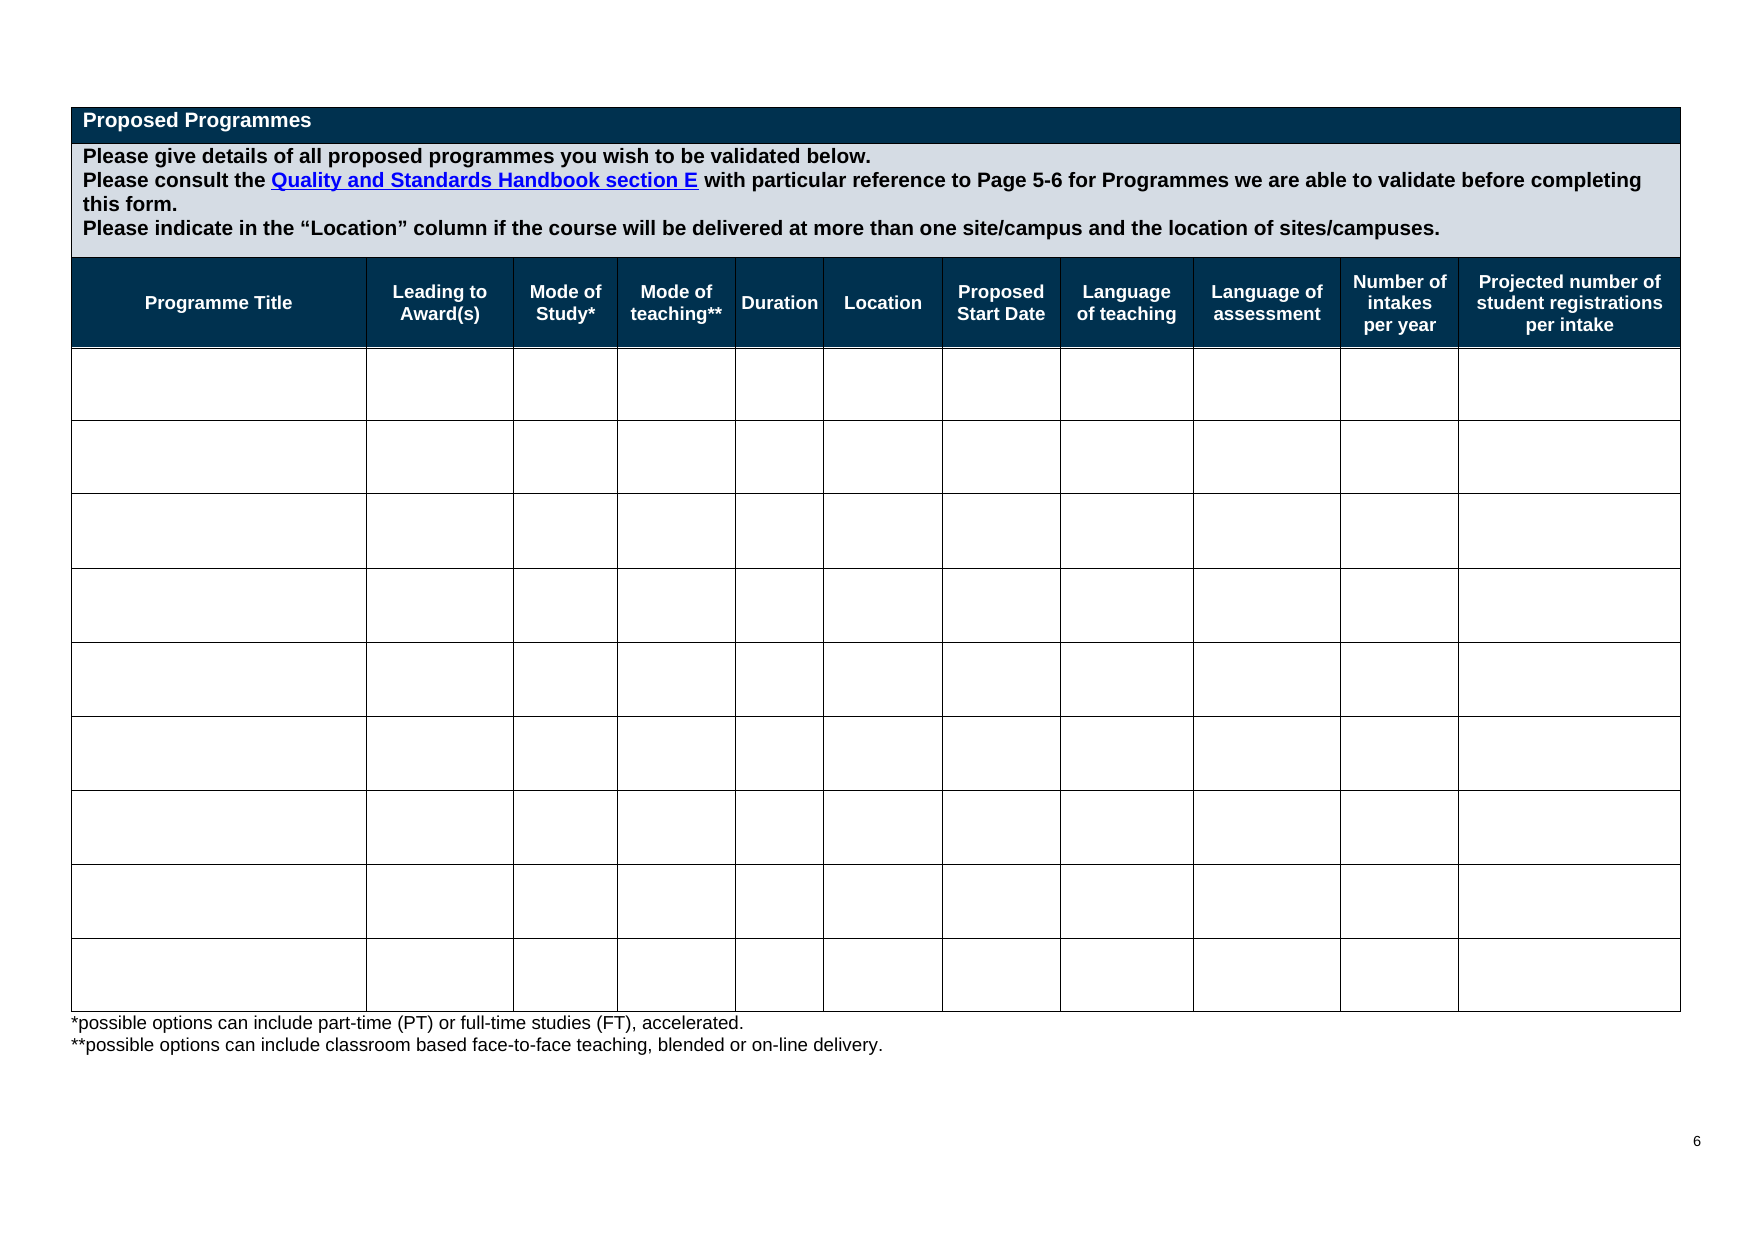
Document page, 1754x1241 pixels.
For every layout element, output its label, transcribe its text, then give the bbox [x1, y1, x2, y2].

table_cell [1061, 421, 1193, 493]
table_cell Mode of teaching** [618, 258, 735, 347]
table_cell [1194, 939, 1340, 1011]
table_cell [736, 643, 823, 716]
table_cell [72, 569, 366, 642]
table_cell [514, 643, 617, 716]
table_cell [943, 421, 1060, 493]
table_cell [514, 421, 617, 493]
table_cell [367, 865, 513, 938]
table_cell [943, 791, 1060, 864]
table_cell Leading to Award(s) [367, 258, 513, 347]
table_cell [1194, 349, 1340, 420]
table_cell [1459, 421, 1680, 493]
table_cell [736, 791, 823, 864]
table_cell [824, 643, 942, 716]
table_cell [514, 569, 617, 642]
table_cell [1194, 717, 1340, 790]
table_cell [736, 569, 823, 642]
table_cell Proposed Start Date [943, 258, 1060, 347]
table_cell [736, 349, 823, 420]
table_cell [367, 717, 513, 790]
table_cell [514, 791, 617, 864]
table_cell [618, 569, 735, 642]
table_cell [514, 349, 617, 420]
table_cell [1459, 717, 1680, 790]
table_cell [618, 791, 735, 864]
table_cell [1341, 865, 1458, 938]
table_cell [618, 421, 735, 493]
table_cell [1341, 421, 1458, 493]
table_cell Projected number of student registrations per intake [1459, 258, 1680, 347]
table_cell [72, 791, 366, 864]
table_cell Please give details of all proposed programmes you wish to be validated below. Please consult the Quality and Standards Handbook section E with particular reference to Page 5-6 for Programmes we are able to validate before completing this form. Please indicate in the “Location” column if the course will be delivered at more than one site/campus and the location of sites/campuses. [72, 144, 1680, 257]
table_header Proposed Programmes [72, 108, 1680, 143]
table_cell [72, 421, 366, 493]
table_cell [367, 569, 513, 642]
table_cell [1061, 643, 1193, 716]
table_cell [514, 865, 617, 938]
table_cell [367, 643, 513, 716]
table_cell [1061, 349, 1193, 420]
table_cell [367, 791, 513, 864]
table_cell [618, 349, 735, 420]
table_cell Language of teaching [1061, 258, 1193, 347]
table_cell [618, 494, 735, 568]
table_cell [1341, 349, 1458, 420]
table_cell [943, 865, 1060, 938]
table_cell [618, 865, 735, 938]
table_cell [1459, 791, 1680, 864]
table_cell [514, 717, 617, 790]
table_cell [367, 494, 513, 568]
table_cell [1459, 349, 1680, 420]
table_cell [1194, 494, 1340, 568]
table_cell [1061, 791, 1193, 864]
table_cell [824, 569, 942, 642]
table_cell [1061, 939, 1193, 1011]
table_cell [1061, 569, 1193, 642]
table_cell [943, 717, 1060, 790]
table_cell [514, 939, 617, 1011]
table_cell [367, 421, 513, 493]
table_cell [367, 349, 513, 420]
table_cell [1194, 791, 1340, 864]
table_cell [1341, 643, 1458, 716]
table_cell [1341, 494, 1458, 568]
table_cell Duration [736, 258, 823, 347]
table_cell [1061, 717, 1193, 790]
table_cell [1341, 791, 1458, 864]
table_cell [1459, 494, 1680, 568]
table_cell Programme Title [72, 258, 366, 347]
table_cell [72, 349, 366, 420]
table_cell [72, 865, 366, 938]
table_cell [736, 717, 823, 790]
table_cell [736, 865, 823, 938]
table_cell [618, 717, 735, 790]
table_cell [1194, 421, 1340, 493]
table_cell [72, 643, 366, 716]
table_cell [1061, 494, 1193, 568]
table_cell [1459, 643, 1680, 716]
table_cell [736, 421, 823, 493]
table_cell [824, 421, 942, 493]
table_cell [618, 643, 735, 716]
table_cell Location [824, 258, 942, 347]
table_cell [943, 494, 1060, 568]
table_cell [618, 939, 735, 1011]
table_cell Language of assessment [1194, 258, 1340, 347]
table_cell [514, 494, 617, 568]
table_cell [943, 569, 1060, 642]
table_cell [824, 349, 942, 420]
table_cell [1061, 865, 1193, 938]
table_cell [1459, 569, 1680, 642]
table_cell [943, 643, 1060, 716]
table_cell [1341, 939, 1458, 1011]
table_cell [824, 717, 942, 790]
table_cell [1459, 939, 1680, 1011]
table_cell [1341, 569, 1458, 642]
table_cell [824, 791, 942, 864]
table_cell [943, 939, 1060, 1011]
text **possible options can include classroom based face-to-face teaching, blended or on-line delivery. [71, 1034, 1701, 1055]
table_cell [1194, 569, 1340, 642]
table_cell [1194, 643, 1340, 716]
table_cell [824, 939, 942, 1011]
table_cell [1194, 865, 1340, 938]
text *possible options can include part-time (PT) or full-time studies (FT), accelerated. [71, 1012, 1701, 1034]
table_cell [367, 939, 513, 1011]
table_cell [943, 349, 1060, 420]
table_cell [72, 494, 366, 568]
table_cell Number of intakes per year [1341, 258, 1458, 347]
table_cell [824, 865, 942, 938]
table_cell [72, 717, 366, 790]
table_cell [1459, 865, 1680, 938]
table_cell [736, 939, 823, 1011]
table_cell [736, 494, 823, 568]
table_cell [72, 939, 366, 1011]
table_cell [1341, 717, 1458, 790]
table_cell Mode of Study* [514, 258, 617, 347]
table_cell [824, 494, 942, 568]
